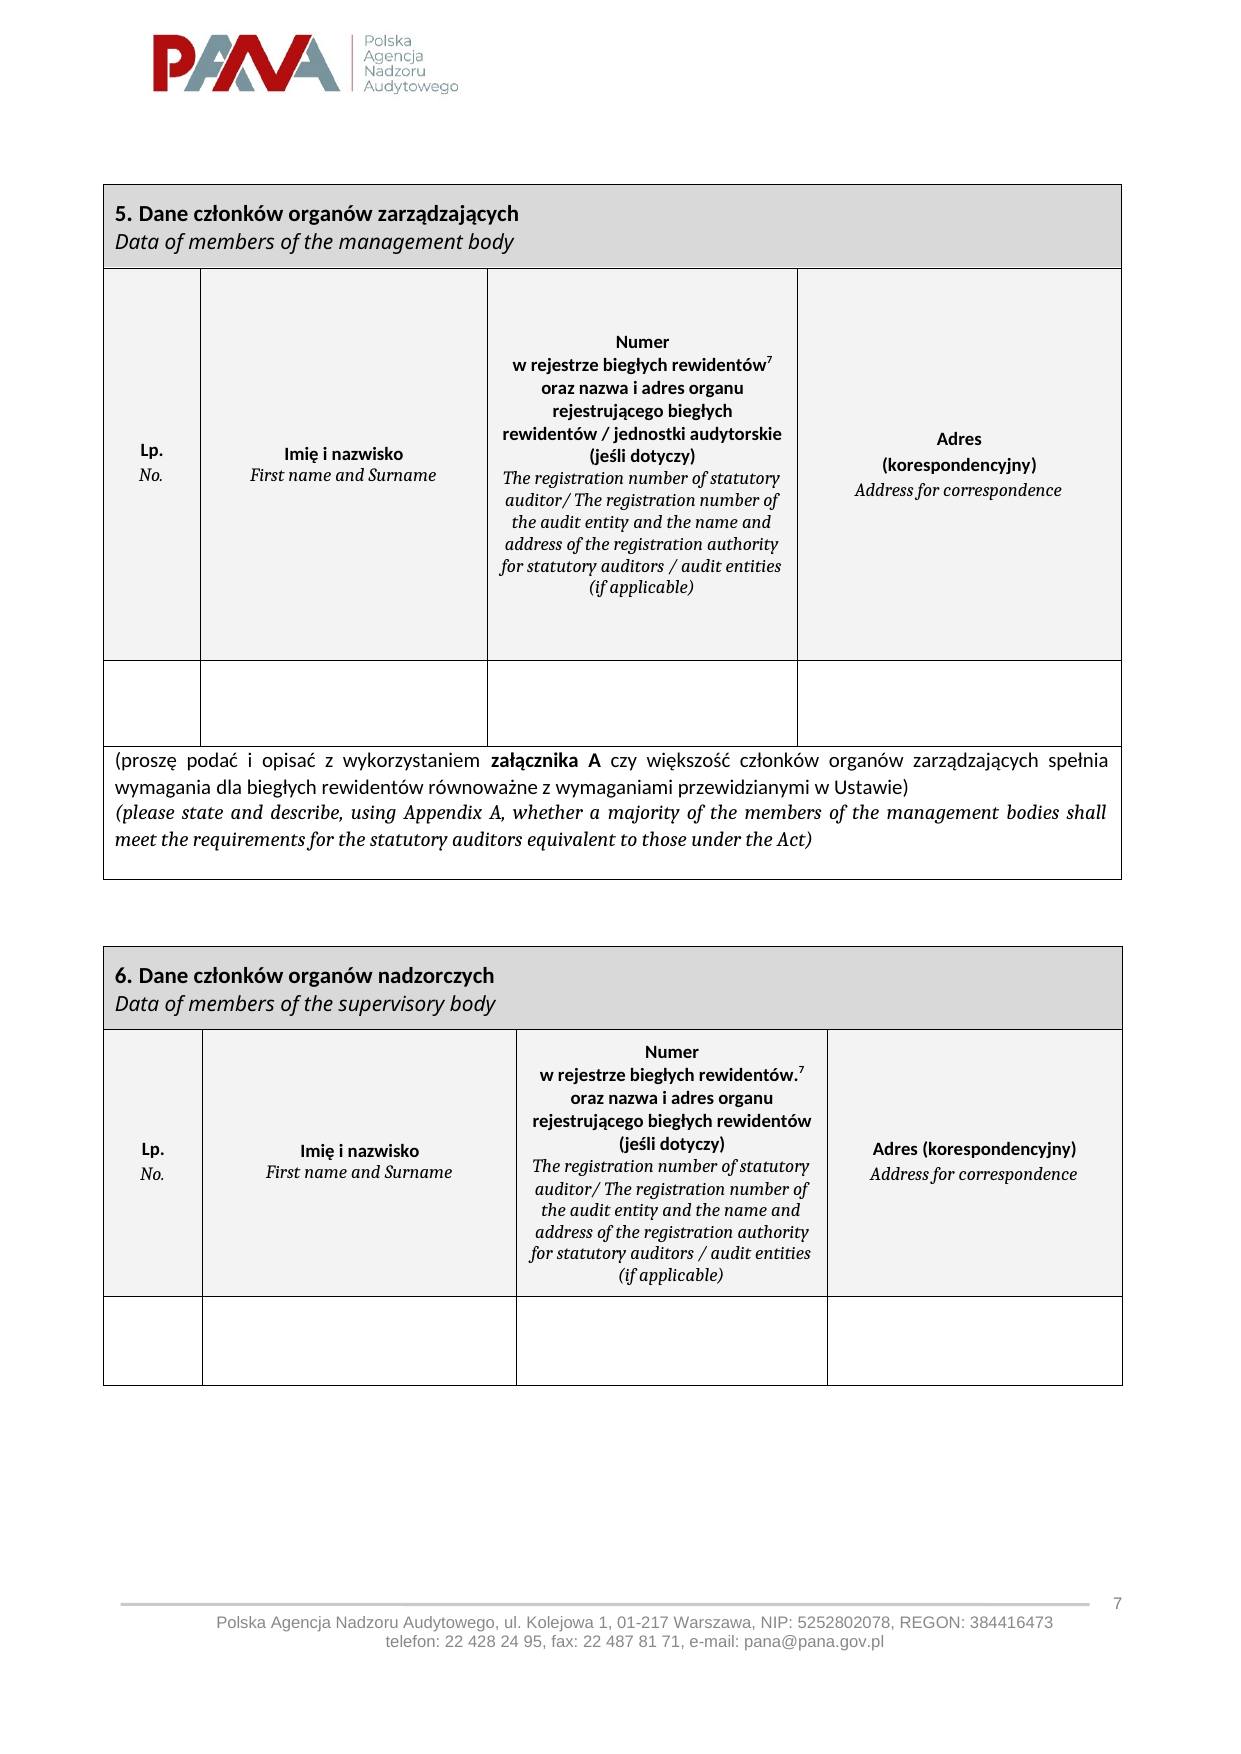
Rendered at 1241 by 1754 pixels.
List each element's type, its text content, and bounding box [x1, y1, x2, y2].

table_cell Numer w rejestrze biegłych rewidentów.7 oraz nazwa i adres organu rejestrującego biegłych rewidentów (jeśli dotyczy) The registration number of statutory auditor/ The registration number of the audit entity and the name and address of the registration authority for statutory auditors / audit entities (if applicable) [517, 1030, 827, 1296]
table_cell [203, 1297, 516, 1384]
table_cell Adres (korespondencyjny) Address for correspondence [798, 269, 1121, 660]
table_cell [201, 661, 487, 746]
table_cell [104, 661, 200, 746]
table_header 5. Dane członków organów zarządzających Data of members of the management body [104, 185, 1121, 267]
table_cell [104, 1297, 202, 1384]
table_cell Adres (korespondencyjny) Address for correspondence [828, 1030, 1122, 1296]
table_cell [488, 661, 797, 746]
table_cell Numer w rejestrze biegłych rewidentów7 oraz nazwa i adres organu rejestrującego biegłych rewidentów / jednostki audytorskie (jeśli dotyczy) The registration number of statutory auditor/ The registration number of the audit entity and the name and address of the registration authority for statutory auditors / audit entities (if applicable) [488, 269, 797, 660]
table_cell Imię i nazwisko First name and Surname [201, 269, 487, 660]
table_cell Imię i nazwisko First name and Surname [203, 1030, 516, 1296]
table_header 6. Dane członków organów nadzorczych Data of members of the supervisory body [104, 947, 1122, 1029]
table_cell [828, 1297, 1122, 1384]
picture [139, 21, 472, 105]
table_cell [517, 1297, 827, 1384]
table_cell Lp. No. [104, 1030, 202, 1296]
table_cell Lp. No. [104, 269, 200, 660]
table_cell [798, 661, 1121, 746]
table_cell (proszę podać i opisać z wykorzystaniem załącznika A czy większość członków organów zarządzających spełnia wymagania dla biegłych rewidentów równoważne z wymaganiami przewidzianymi w Ustawie) (please state and describe, using Appendix A, whether a majority of the members of the management bodies shall meet the requirements for the statutory auditors equivalent to those under the Act) [104, 747, 1121, 879]
